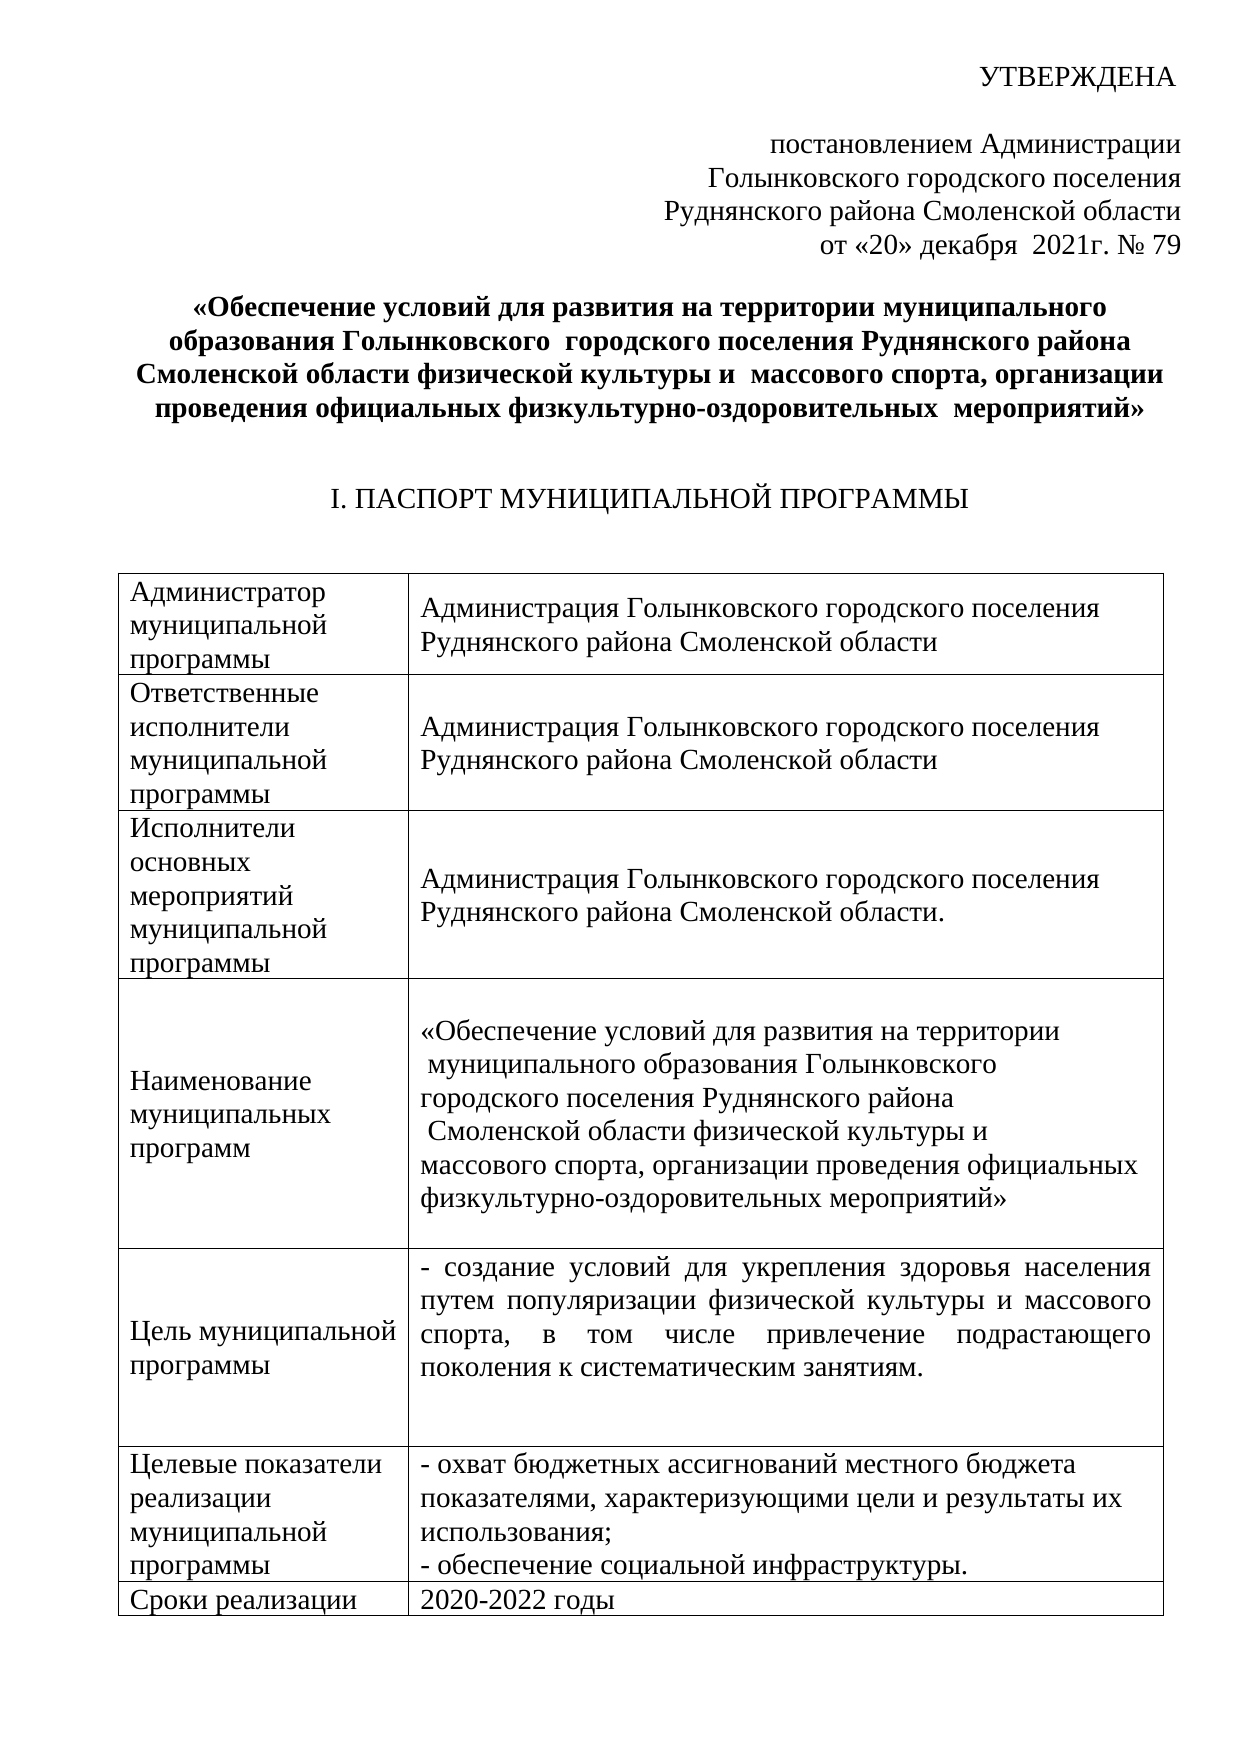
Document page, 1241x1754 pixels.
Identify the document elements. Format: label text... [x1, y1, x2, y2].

table_header Администратор муниципальной программы [119, 574, 408, 674]
text Руднянского района Смоленской области [118, 193, 1181, 227]
text I. ПАСПОРТ МУНИЦИПАЛЬНОЙ ПРОГРАММЫ [118, 481, 1181, 515]
table_cell Администрация Голынковского городского поселения Руднянского района Смоленской области [409, 675, 1163, 809]
table_header Администрация Голынковского городского поселения Руднянского района Смоленской области [409, 574, 1163, 674]
text Голынковского городского поселения [118, 160, 1181, 193]
table_cell 2020-2022 годы [409, 1582, 1163, 1615]
table_cell Ответственные исполнители муниципальной программы [119, 675, 408, 809]
text постановлением Администрации [118, 126, 1181, 160]
table_cell Администрация Голынковского городского поселения Руднянского района Смоленской области. [409, 811, 1163, 978]
table_cell - охват бюджетных ассигнований местного бюджета показателями, характеризующими цели и результаты их использования; - обеспечение социальной инфраструктуры. [409, 1447, 1163, 1581]
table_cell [119, 1582, 408, 1615]
text «Обеспечение условий для развития на территории муниципального образования Голынковского городского поселения Руднянского района Смоленской области физической культуры и массового спорта, организации проведения официальных физкультурно-оздоровительных мероприятий» [118, 289, 1181, 423]
text УТВЕРЖДЕНА [118, 59, 1181, 93]
table_cell Наименование муниципальных программ [119, 979, 408, 1248]
text от «20» декабря 2021г. № 79 [118, 227, 1181, 260]
table_cell - создание условий для укрепления здоровья населения путем популяризации физической культуры и массового спорта, в том числе привлечение подрастающего поколения к систематическим занятиям. [409, 1249, 1163, 1446]
table_cell Цель муниципальной программы [119, 1249, 408, 1446]
table_cell Целевые показатели реализации муниципальной программы [119, 1447, 408, 1581]
table_cell «Обеспечение условий для развития на территории муниципального образования Голынковского городского поселения Руднянского района Смоленской области физической культуры и массового спорта, организации проведения официальных физкультурно-оздоровительных мероприятий» [409, 979, 1163, 1248]
table_cell Исполнители основных мероприятий муниципальной программы [119, 811, 408, 978]
